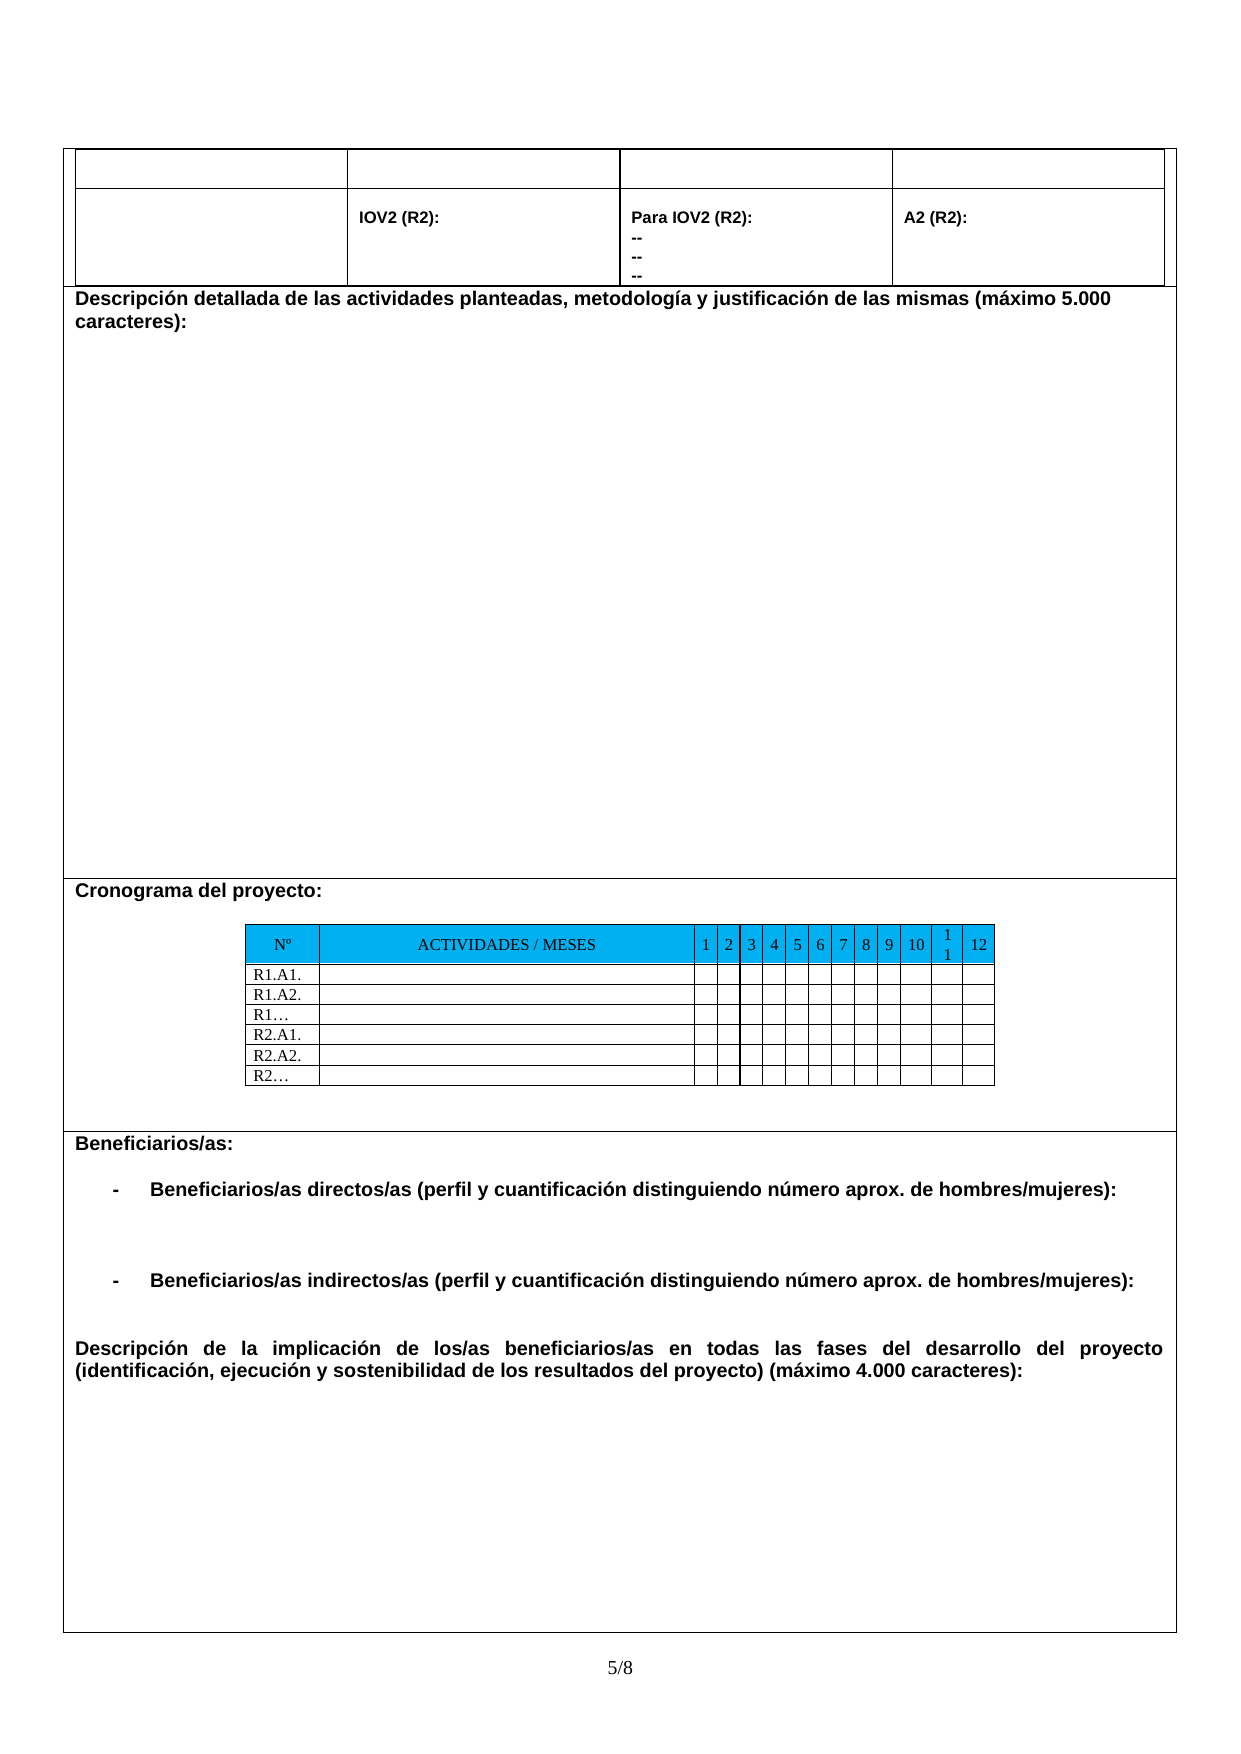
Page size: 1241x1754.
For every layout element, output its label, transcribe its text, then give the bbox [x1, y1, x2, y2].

table_cell [1165, 149, 1176, 286]
table_cell Descripción detallada de las actividades planteadas, metodología y justificación de las mismas (máximo 5.000 caracteres): [64, 287, 1176, 878]
table_cell [893, 189, 1164, 285]
table_cell [76, 189, 347, 285]
table_cell Cronograma del proyecto: [64, 879, 1176, 1131]
table_cell [621, 189, 892, 285]
table_cell [348, 150, 619, 188]
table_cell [64, 1132, 1176, 1632]
table_cell [76, 150, 347, 188]
table_cell [348, 189, 619, 285]
table_cell [64, 149, 75, 286]
table_cell [893, 150, 1164, 188]
table_cell [621, 150, 892, 188]
